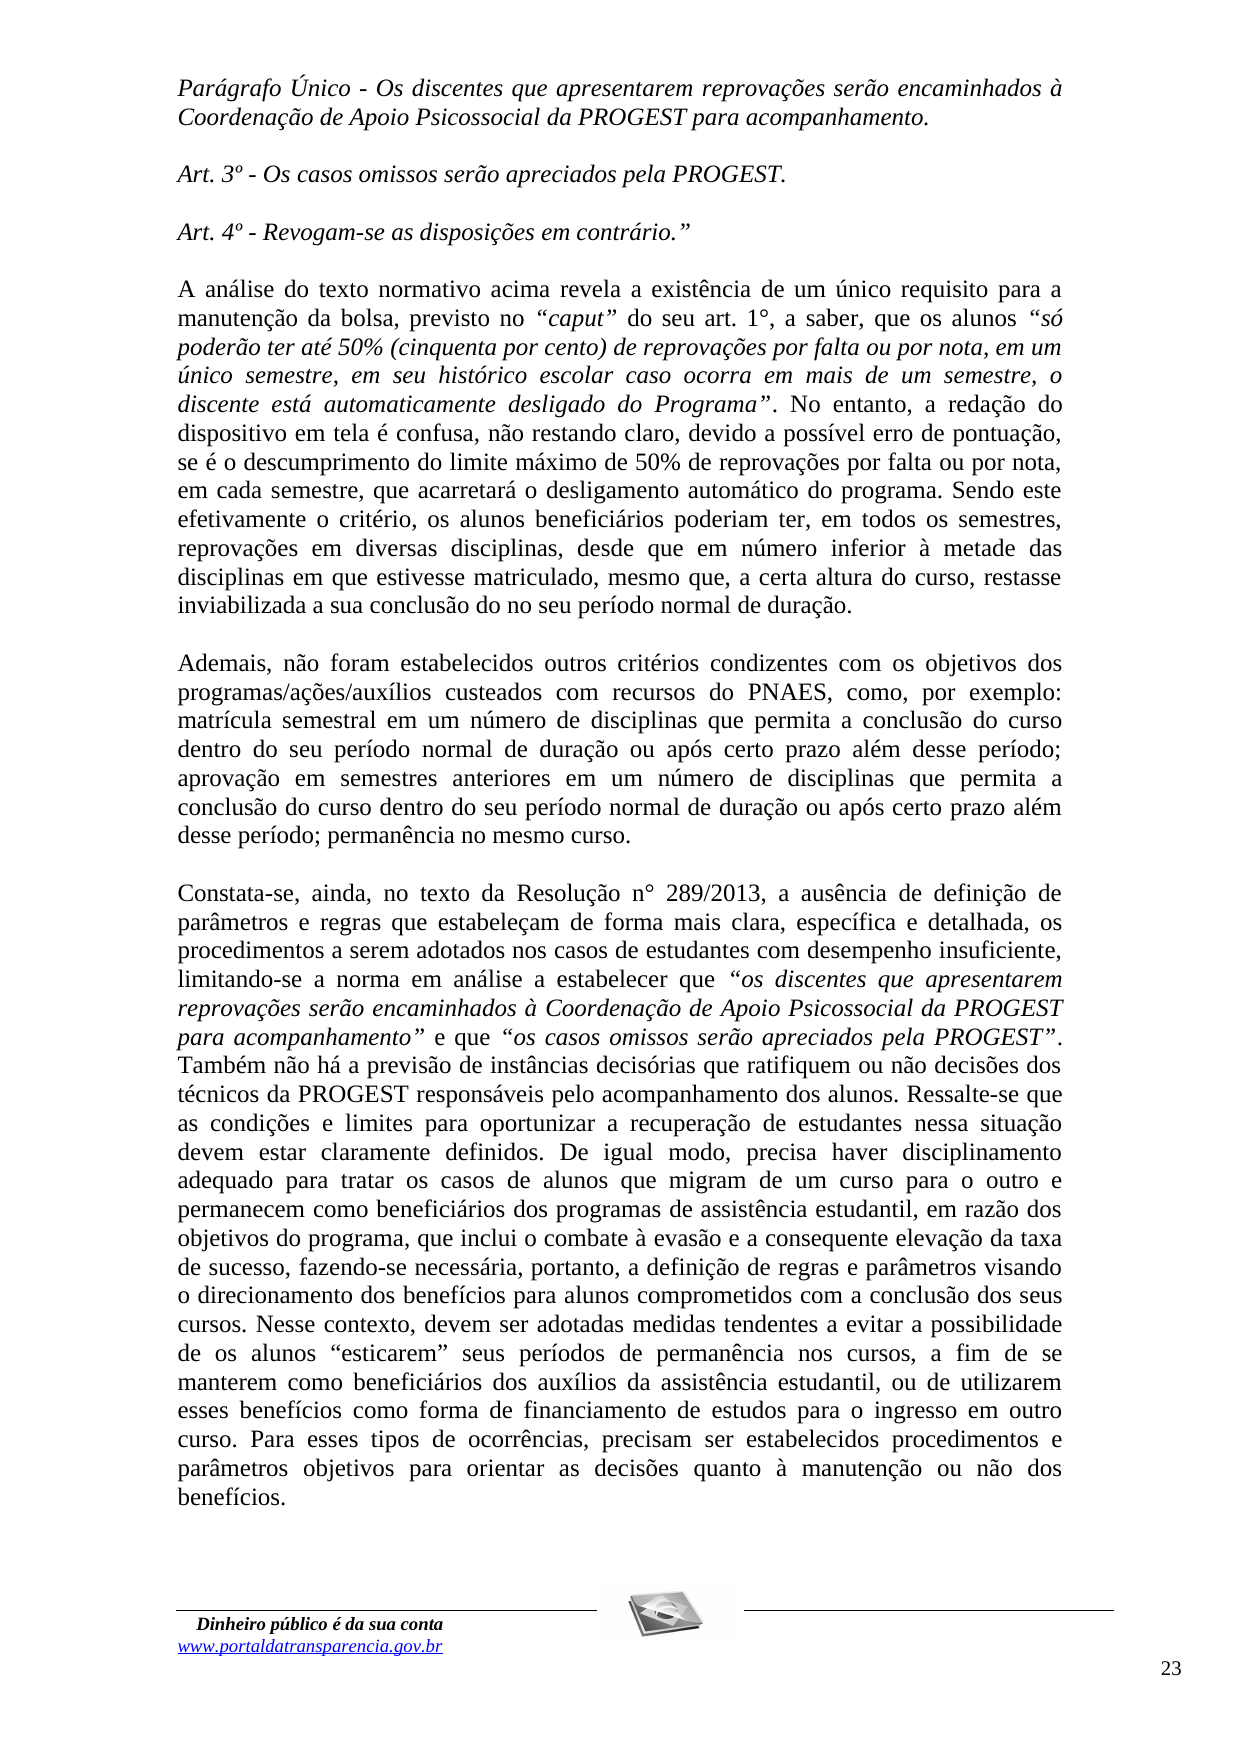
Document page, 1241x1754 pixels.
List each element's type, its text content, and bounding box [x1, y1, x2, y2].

text Art. 3º - Os casos omissos serão apreciados pela PROGEST. [177, 159, 1063, 188]
text Art. 4º - Revogam-se as disposições em contrário.” [177, 217, 1063, 246]
text Ademais, não foram estabelecidos outros critérios condizentes com os objetivos dos programas/ações/auxílios custeados com recursos do PNAES, como, por exemplo: matrícula semestral em um número de disciplinas que permita a conclusão do curso dentro do seu período normal de duração ou após certo prazo além desse período; aprovação em semestres anteriores em um número de disciplinas que permita a conclusão do curso dentro do seu período normal de duração ou após certo prazo além desse período; permanência no mesmo curso. [177, 648, 1063, 849]
text Parágrafo Único - Os discentes que apresentarem reprovações serão encaminhados à Coordenação de Apoio Psicossocial da PROGEST para acompanhamento. [177, 73, 1063, 131]
text A análise do texto normativo acima revela a existência de um único requisito para a manutenção da bolsa, previsto no “caput” do seu art. 1°, a saber, que os alunos “só poderão ter até 50% (cinquenta por cento) de reprovações por falta ou por nota, em um único semestre, em seu histórico escolar caso ocorra em mais de um semestre, o discente está automaticamente desligado do Programa”. No entanto, a redação do dispositivo em tela é confusa, não restando claro, devido a possível erro de pontuação, se é o descumprimento do limite máximo de 50% de reprovações por falta ou por nota, em cada semestre, que acarretará o desligamento automático do programa. Sendo este efetivamente o critério, os alunos beneficiários poderiam ter, em todos os semestres, reprovações em diversas disciplinas, desde que em número inferior à metade das disciplinas em que estivesse matriculado, mesmo que, a certa altura do curso, restasse inviabilizada a sua conclusão do no seu período normal de duração. [177, 274, 1063, 619]
picture [600, 1581, 737, 1644]
text Constata-se, ainda, no texto da Resolução n° 289/2013, a ausência de definição de parâmetros e regras que estabeleçam de forma mais clara, específica e detalhada, os procedimentos a serem adotados nos casos de estudantes com desempenho insuficiente, limitando-se a norma em análise a estabelecer que “os discentes que apresentarem reprovações serão encaminhados à Coordenação de Apoio Psicossocial da PROGEST para acompanhamento” e que “os casos omissos serão apreciados pela PROGEST”. Também não há a previsão de instâncias decisórias que ratifiquem ou não decisões dos técnicos da PROGEST responsáveis pelo acompanhamento dos alunos. Ressalte-se que as condições e limites para oportunizar a recuperação de estudantes nessa situação devem estar claramente definidos. De igual modo, precisa haver disciplinamento adequado para tratar os casos de alunos que migram de um curso para o outro e permanecem como beneficiários dos programas de assistência estudantil, em razão dos objetivos do programa, que inclui o combate à evasão e a consequente elevação da taxa de sucesso, fazendo-se necessária, portanto, a definição de regras e parâmetros visando o direcionamento dos benefícios para alunos comprometidos com a conclusão dos seus cursos. Nesse contexto, devem ser adotadas medidas tendentes a evitar a possibilidade de os alunos “esticarem” seus períodos de permanência nos cursos, a fim de se manterem como beneficiários dos auxílios da assistência estudantil, ou de utilizarem esses benefícios como forma de financiamento de estudos para o ingresso em outro curso. Para esses tipos de ocorrências, precisam ser estabelecidos procedimentos e parâmetros objetivos para orientar as decisões quanto à manutenção ou não dos benefícios. [177, 878, 1063, 1511]
